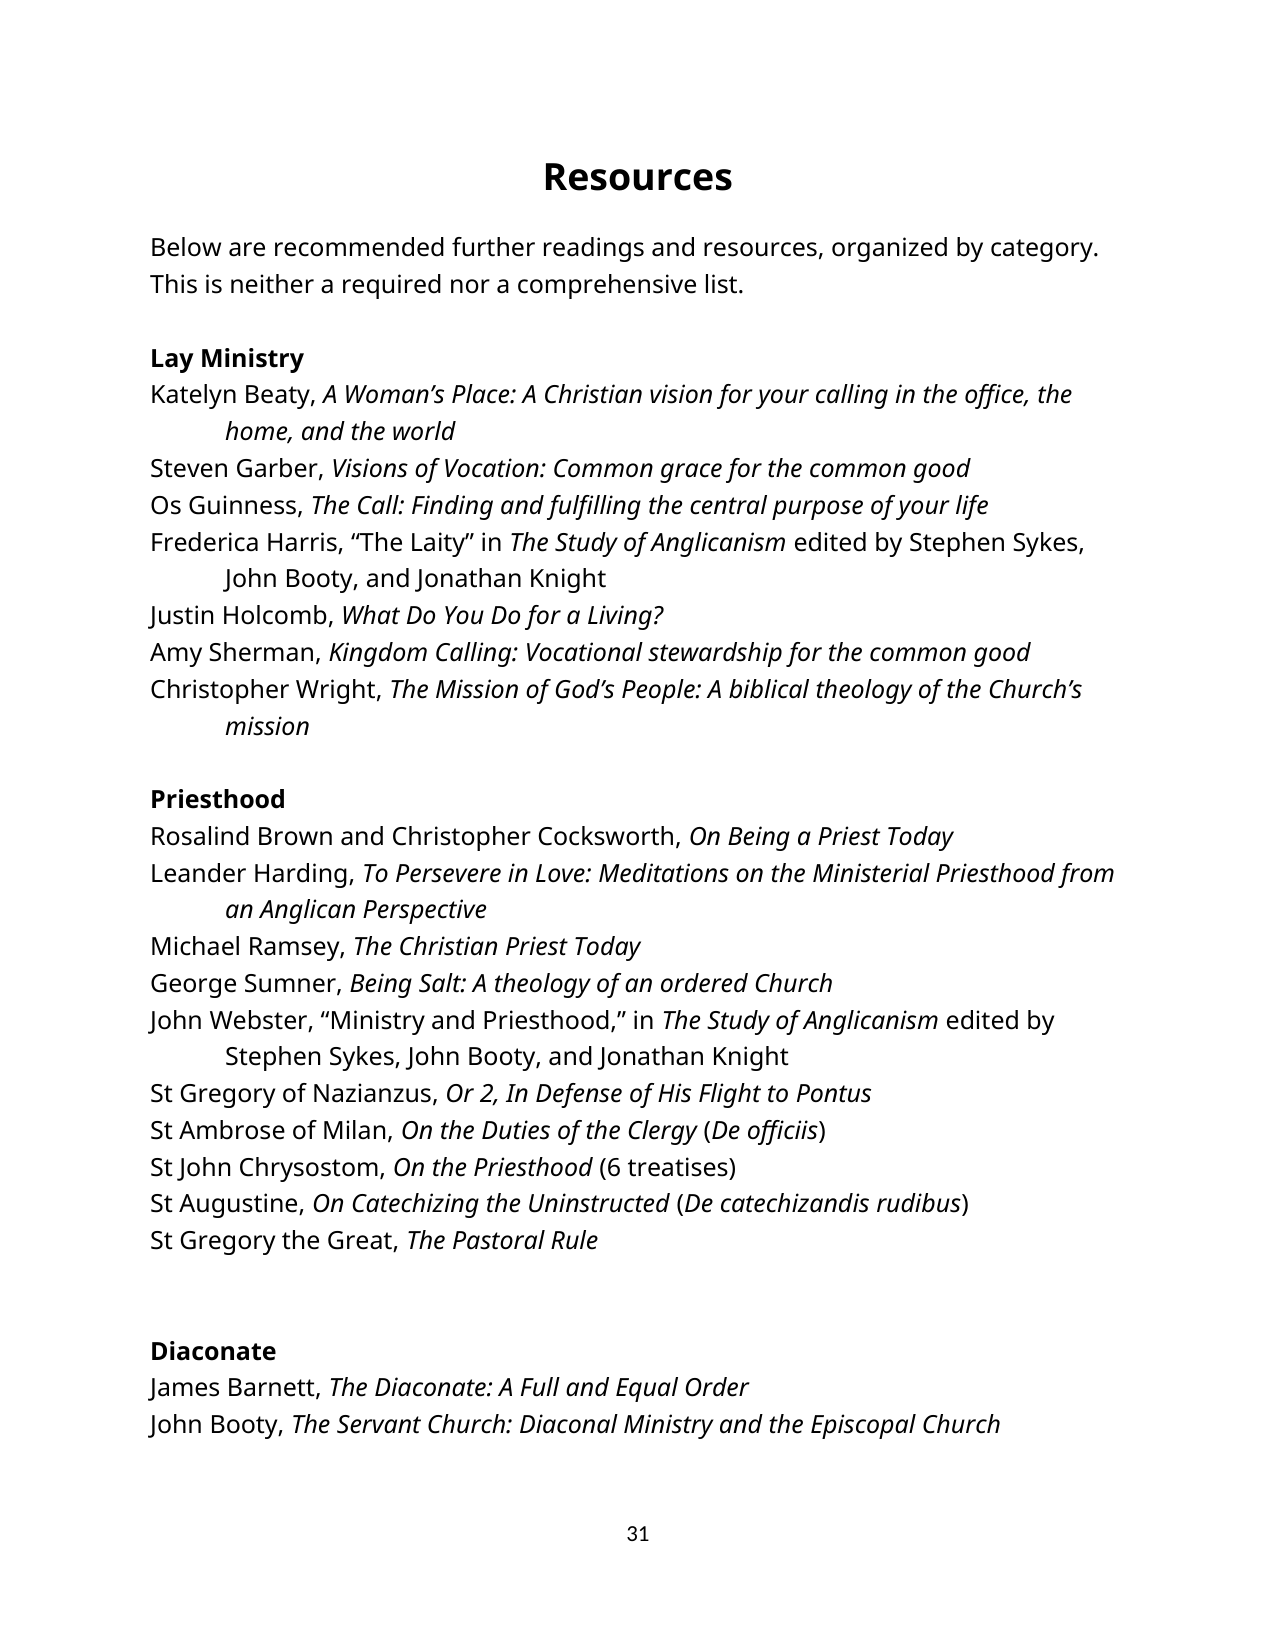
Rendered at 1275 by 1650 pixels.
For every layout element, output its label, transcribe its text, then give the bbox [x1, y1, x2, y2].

text Michael Ramsey, The Christian Priest Today [150, 929, 1125, 963]
text Steven Garber, Visions of Vocation: Common grace for the common good [150, 451, 1125, 485]
text George Sumner, Being Salt: A theology of an ordered Church [150, 966, 1125, 999]
text Amy Sherman, Kingdom Calling: Vocational stewardship for the common good [150, 634, 1125, 669]
text St Ambrose of Milan, On the Duties of the Clergy (De officiis) [150, 1113, 1125, 1147]
text John Booty, The Servant Church: Diaconal Ministry and the Episcopal Church [150, 1407, 1125, 1441]
text Justin Holcomb, What Do You Do for a Living? [150, 598, 1125, 632]
text Frederica Harris, “The Laity” in The Study of Anglicanism edited by Stephen Sykes, John Booty, and Jonathan Knight [150, 524, 1125, 595]
text John Webster, “Ministry and Priesthood,” in The Study of Anglicanism edited by Stephen Sykes, John Booty, and Jonathan Knight [150, 1002, 1125, 1073]
text Diaconate [150, 1333, 1125, 1367]
text Priesthood [150, 782, 1125, 816]
text Christopher Wright, The Mission of God’s People: A biblical theology of the Church’s mission [150, 671, 1125, 742]
text St John Chrysostom, On the Priesthood (6 treatises) [150, 1149, 1125, 1183]
text James Barnett, The Diaconate: A Full and Equal Order [150, 1370, 1125, 1404]
text St Gregory the Great, The Pastoral Rule [150, 1223, 1125, 1257]
subtitle Resources [150, 150, 1125, 201]
text St Gregory of Nazianzus, Or 2, In Defense of His Flight to Pontus [150, 1076, 1125, 1110]
text Katelyn Beaty, A Woman’s Place: A Christian vision for your calling in the office, the home, and the world [150, 377, 1125, 448]
text Lay Ministry [150, 340, 1125, 374]
text St Augustine, On Catechizing the Uninstructed (De catechizandis rudibus) [150, 1186, 1125, 1220]
text Below are recommended further readings and resources, organized by category. This is neither a required nor a comprehensive list. [150, 230, 1125, 301]
text Os Guinness, The Call: Finding and fulfilling the central purpose of your life [150, 487, 1125, 522]
text Leander Harding, To Persevere in Love: Meditations on the Ministerial Priesthood from an Anglican Perspective [150, 855, 1125, 926]
text Rosalind Brown and Christopher Cocksworth, On Being a Priest Today [150, 818, 1125, 852]
